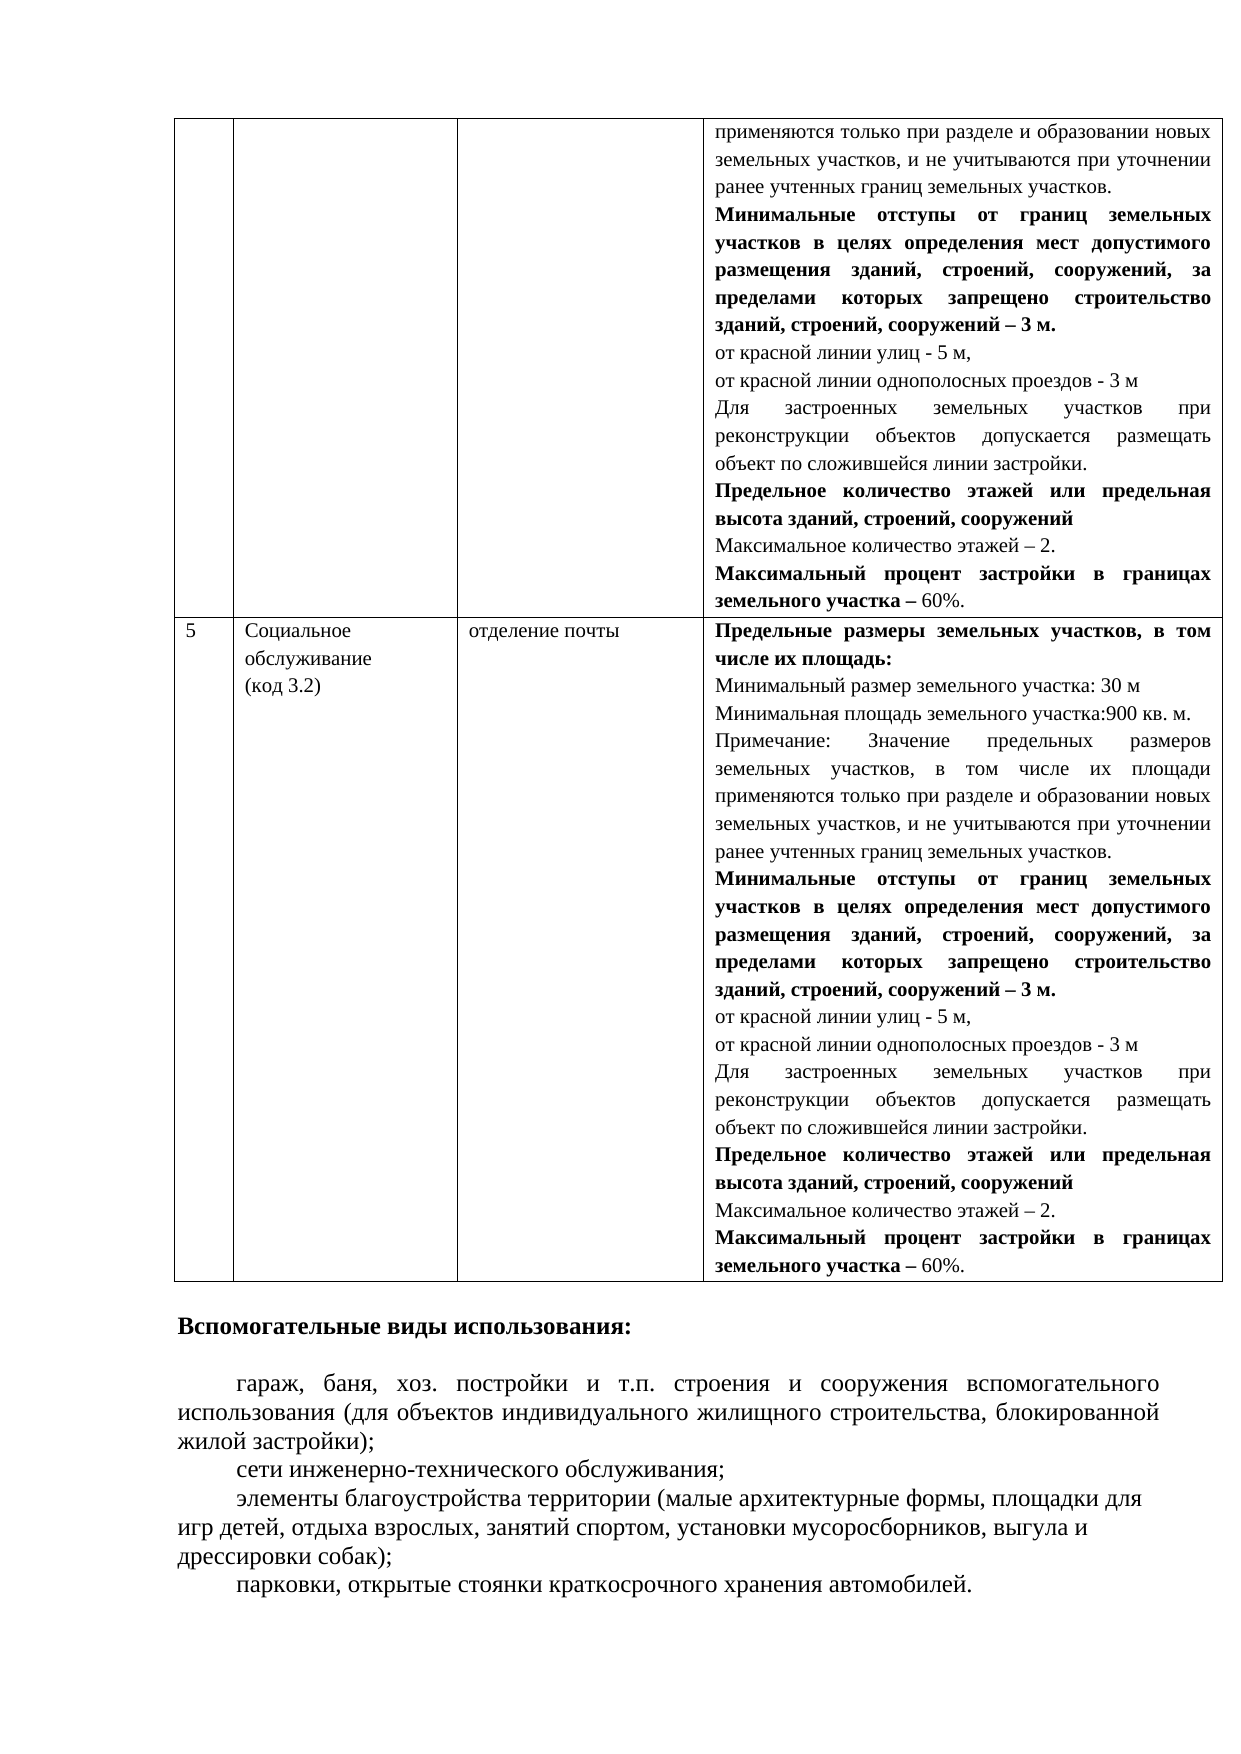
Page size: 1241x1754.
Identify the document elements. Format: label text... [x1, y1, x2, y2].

table_cell 4 [175, 119, 233, 617]
text элементы благоустройства территории (малые архитектурные формы, площадки для игр детей, отдыха взрослых, занятий спортом, установки мусоросборников, выгула и дрессировки собак); [177, 1483, 1152, 1569]
table_cell Предельные размеры земельных участков, в том числе их площадь: Минимальный размер земельного участка: 30 м Минимальная площадь земельного участка:900 кв. м. Примечание: Значение предельных размеров земельных участков, в том числе их площади применяются только при разделе и образовании новых земельных участков, и не учитываются при уточнении ранее учтенных границ земельных участков. Минимальные отступы от границ земельных участков в целях определения мест допустимого размещения зданий, строений, сооружений, за пределами которых запрещено строительство зданий, строений, сооружений – 3 м. от красной линии улиц - 5 м, от красной линии однополосных проездов - 3 м Для застроенных земельных участков при реконструкции объектов допускается размещать объект по сложившейся линии застройки. Предельное количество этажей или предельная высота зданий, строений, сооружений Максимальное количество этажей – 2. Максимальный процент застройки в границах земельного участка – 60%. [704, 618, 1222, 1281]
text Вспомогательные виды использования: [177, 1311, 1152, 1339]
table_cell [234, 119, 457, 617]
table_cell отделение почты [458, 618, 703, 1281]
text гараж, баня, хоз. постройки и т.п. строения и сооружения вспомогательного использования (для объектов индивидуального жилищного строительства, блокированной жилой застройки); [177, 1368, 1160, 1454]
table_cell 5 [175, 618, 233, 1281]
table_cell Социальное обслуживание (код 3.2) [234, 618, 457, 1281]
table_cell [458, 119, 703, 617]
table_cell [704, 119, 1222, 617]
text сети инженерно-технического обслуживания; [177, 1454, 1160, 1483]
text парковки, открытые стоянки краткосрочного хранения автомобилей. [177, 1569, 1152, 1598]
